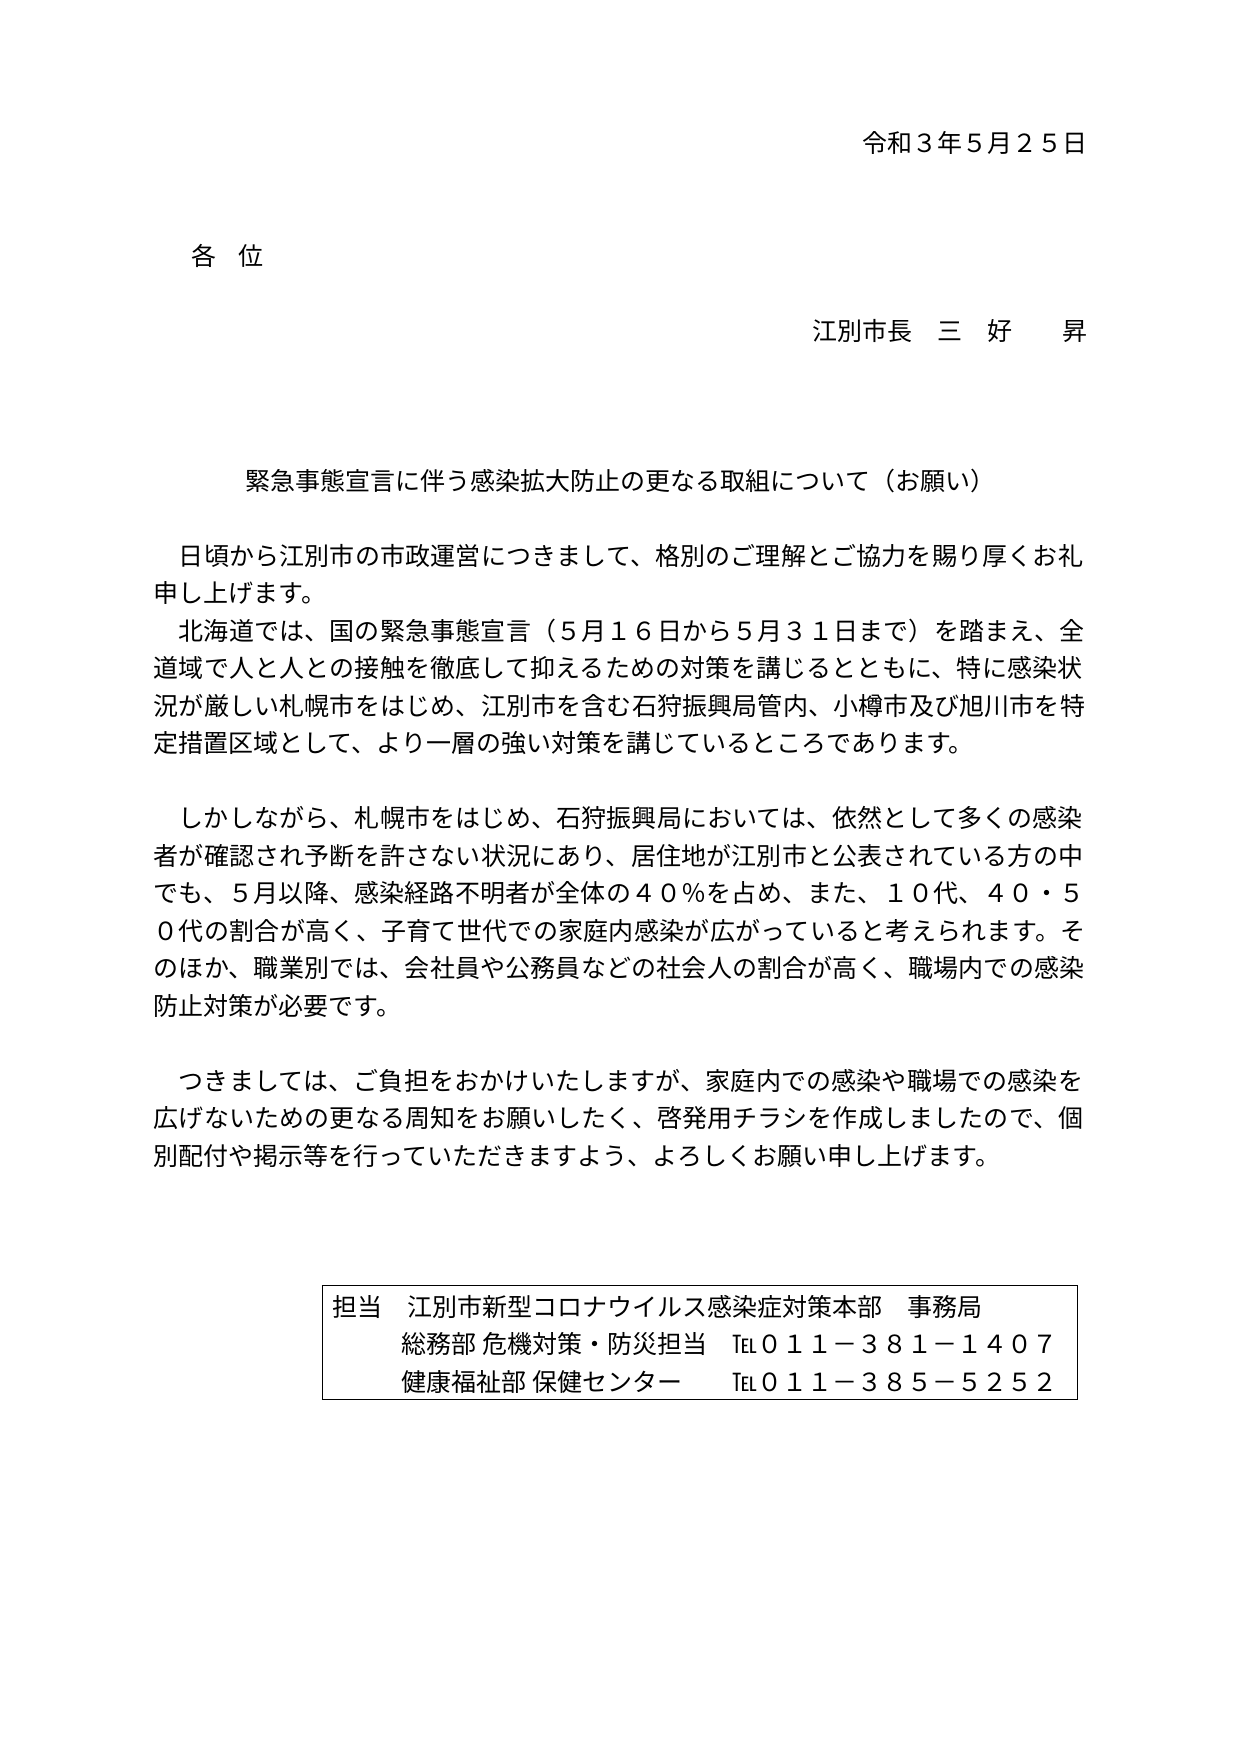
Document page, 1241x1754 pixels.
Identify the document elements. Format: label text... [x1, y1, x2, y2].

text 令和３年５月２５日 [153, 123, 1087, 160]
text 各 位 [153, 235, 1087, 273]
text 北海道では、国の緊急事態宣言（５月１６日から５月３１日まで）を踏まえ、全道域で人と人との接触を徹底して抑えるための対策を講じるとともに、特に感染状況が厳しい札幌市をはじめ、江別市を含む石狩振興局管内、小樽市及び旭川市を特定措置区域として、より一層の強い対策を講じているところであります。 [153, 610, 1087, 760]
table_header 担当 江別市新型コロナウイルス感染症対策本部 事務局 総務部 危機対策・防災担当 ℡０１１－３８１－１４０７ 健康福祉部 保健センター ℡０１１－３８５－５２５２ [323, 1286, 1077, 1399]
text つきましては、ご負担をおかけいたしますが、家庭内での感染や職場での感染を広げないための更なる周知をお願いしたく、啓発用チラシを作成しましたので、個別配付や掲示等を行っていただきますよう、よろしくお願い申し上げます。 [153, 1060, 1087, 1173]
text しかしながら、札幌市をはじめ、石狩振興局においては、依然として多くの感染者が確認され予断を許さない状況にあり、居住地が江別市と公表されている方の中でも、５月以降、感染経路不明者が全体の４０％を占め、また、１０代、４０・５０代の割合が高く、子育て世代での家庭内感染が広がっていると考えられます。そのほか、職業別では、会社員や公務員などの社会人の割合が高く、職場内での感染防止対策が必要です。 [153, 798, 1087, 1023]
text 江別市長 三 好 昇 [153, 310, 1087, 348]
text 緊急事態宣言に伴う感染拡大防止の更なる取組について（お願い） [153, 460, 1087, 498]
text 日頃から江別市の市政運営につきまして、格別のご理解とご協力を賜り厚くお礼申し上げます。 [153, 535, 1087, 610]
